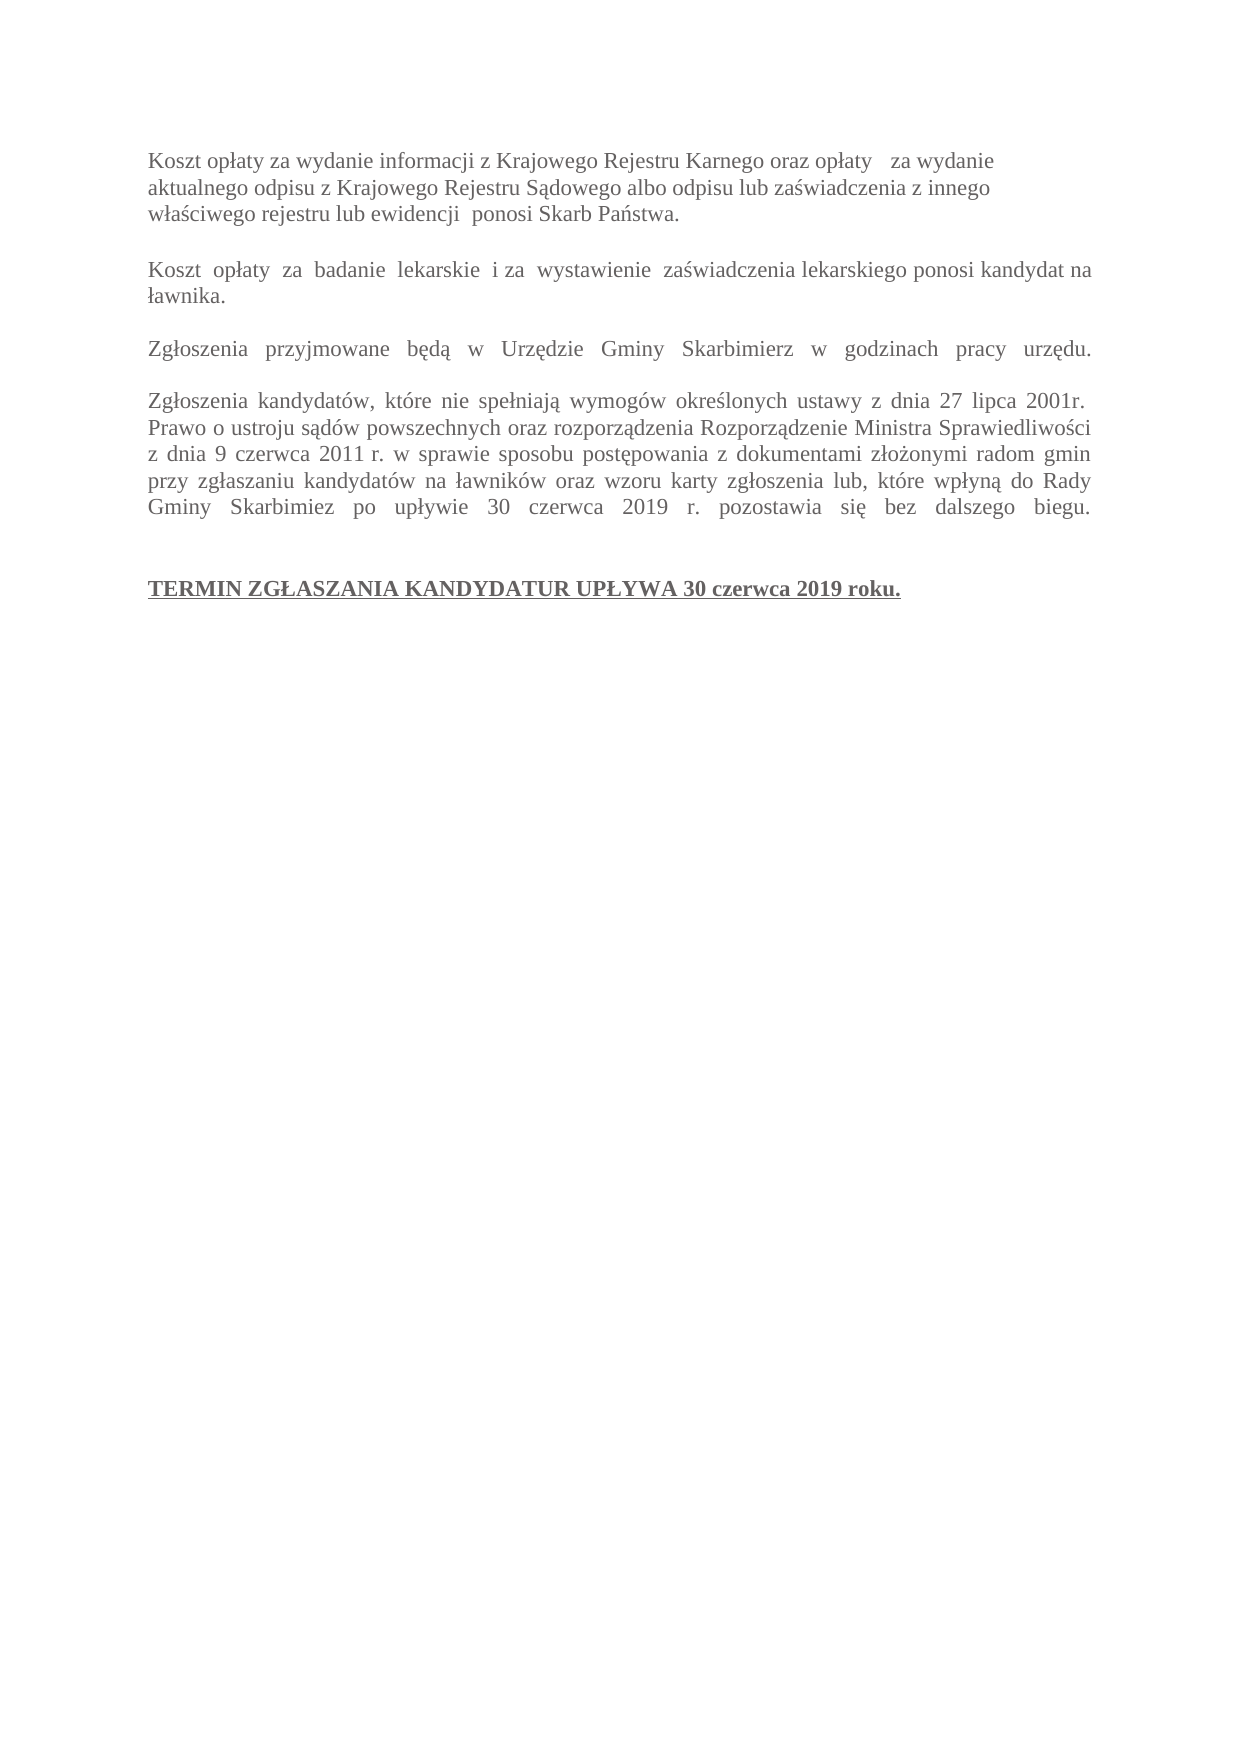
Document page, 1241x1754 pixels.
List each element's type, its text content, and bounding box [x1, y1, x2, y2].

text Koszt opłaty za badanie lekarskie i za wystawienie zaświadczenia lekarskiego ponosi kandydat na ławnika. Zgłoszenia przyjmowane będą w Urzędzie Gminy Skarbimierz w godzinach pracy urzędu. Zgłoszenia kandydatów, które nie spełniają wymogów określonych ustawy z dnia 27 lipca 2001r. Prawo o ustroju sądów powszechnych oraz rozporządzenia Rozporządzenie Ministra Sprawiedliwości z dnia 9 czerwca 2011 r. w sprawie sposobu postępowania z dokumentami złożonymi radom gmin przy zgłaszaniu kandydatów na ławników oraz wzoru karty zgłoszenia lub, które wpłyną do Rady Gminy Skarbimiez po upływie 30 czerwca 2019 r. pozostawia się bez dalszego biegu. [148, 256, 1093, 546]
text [148, 148, 1093, 227]
text TERMIN ZGŁASZANIA KANDYDATUR UPŁYWA 30 czerwca 2019 roku. [148, 575, 1093, 601]
